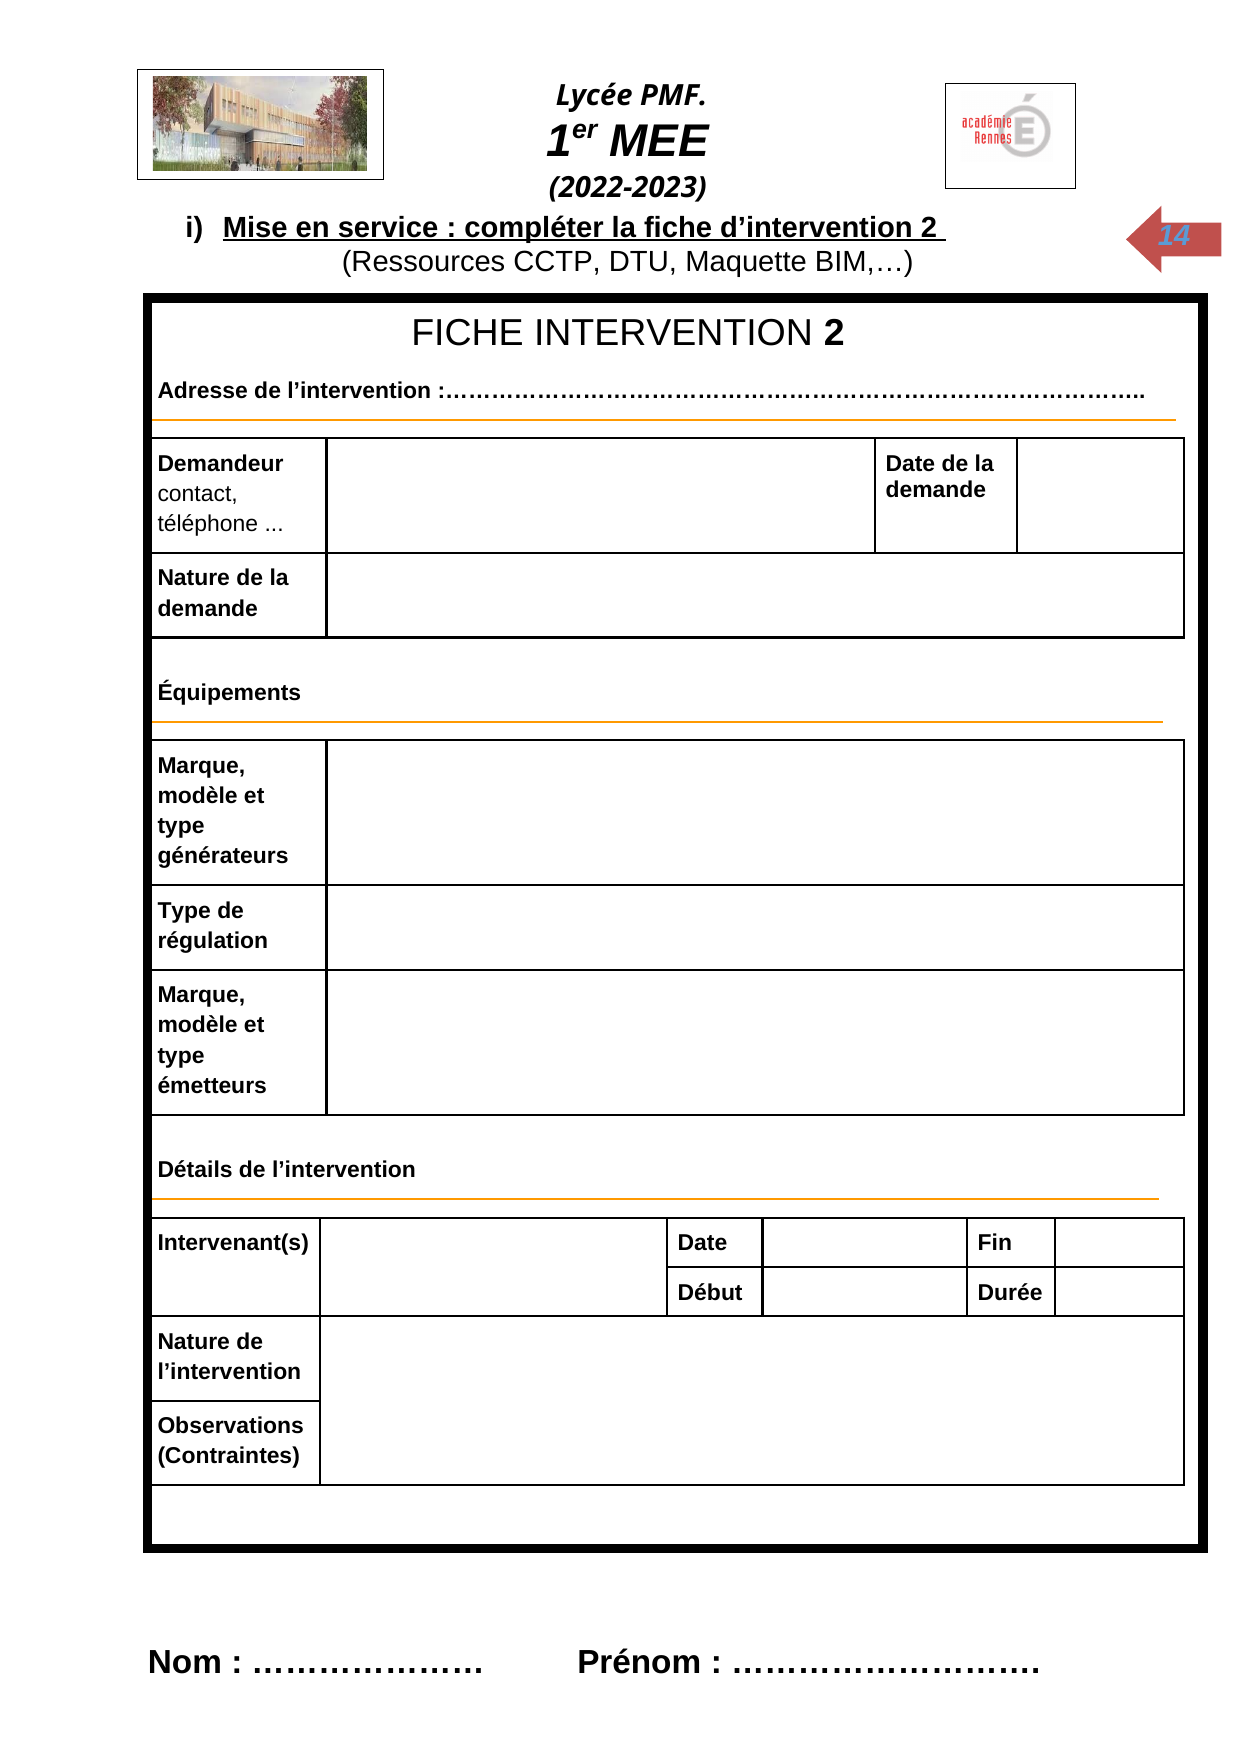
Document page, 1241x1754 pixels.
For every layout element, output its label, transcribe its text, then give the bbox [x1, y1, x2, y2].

table_header Fin [968, 1219, 1054, 1266]
table_header [328, 741, 1183, 884]
table_cell [328, 971, 1183, 1114]
picture [152, 76, 367, 171]
table_header Date de la demande [876, 439, 1016, 552]
table_header Adresse de l’intervention :……………………………………………………………………………….. [152, 366, 1176, 419]
table_cell Observations (Contraintes) [152, 1402, 319, 1484]
table_cell Nature de la demande [152, 554, 325, 636]
table_cell [328, 886, 1183, 969]
table_cell Durée [968, 1268, 1054, 1315]
table_header Date [668, 1219, 761, 1266]
table_header [1018, 439, 1183, 552]
table_header Intervenant(s) [152, 1219, 319, 1315]
picture [960, 91, 1053, 162]
table_cell [1056, 1268, 1183, 1315]
table_header [321, 1219, 666, 1315]
table_header [1056, 1219, 1183, 1266]
table_cell Type de régulation [152, 886, 325, 969]
subtitle Mise en service : compléter la fiche d’intervention 2 [185, 210, 1107, 243]
table_header Marque, modèle et type générateurs [152, 741, 325, 884]
table_cell Marque, modèle et type émetteurs [152, 971, 325, 1114]
table_cell [764, 1268, 966, 1315]
table_header Demandeur contact, téléphone ... [152, 439, 325, 552]
text FICHE INTERVENTION 2 [152, 311, 1107, 354]
table_header Détails de l’intervention [152, 1146, 1159, 1198]
table_header [328, 439, 874, 552]
table_cell Début [668, 1268, 761, 1315]
table_cell Nature de l’intervention [152, 1317, 319, 1400]
text (Ressources CCTP, DTU, Maquette BIM,…) [148, 243, 1107, 277]
table_cell [328, 554, 1183, 636]
table_header Équipements [152, 669, 1162, 721]
table_header [764, 1219, 966, 1266]
table_cell [321, 1317, 1183, 1484]
